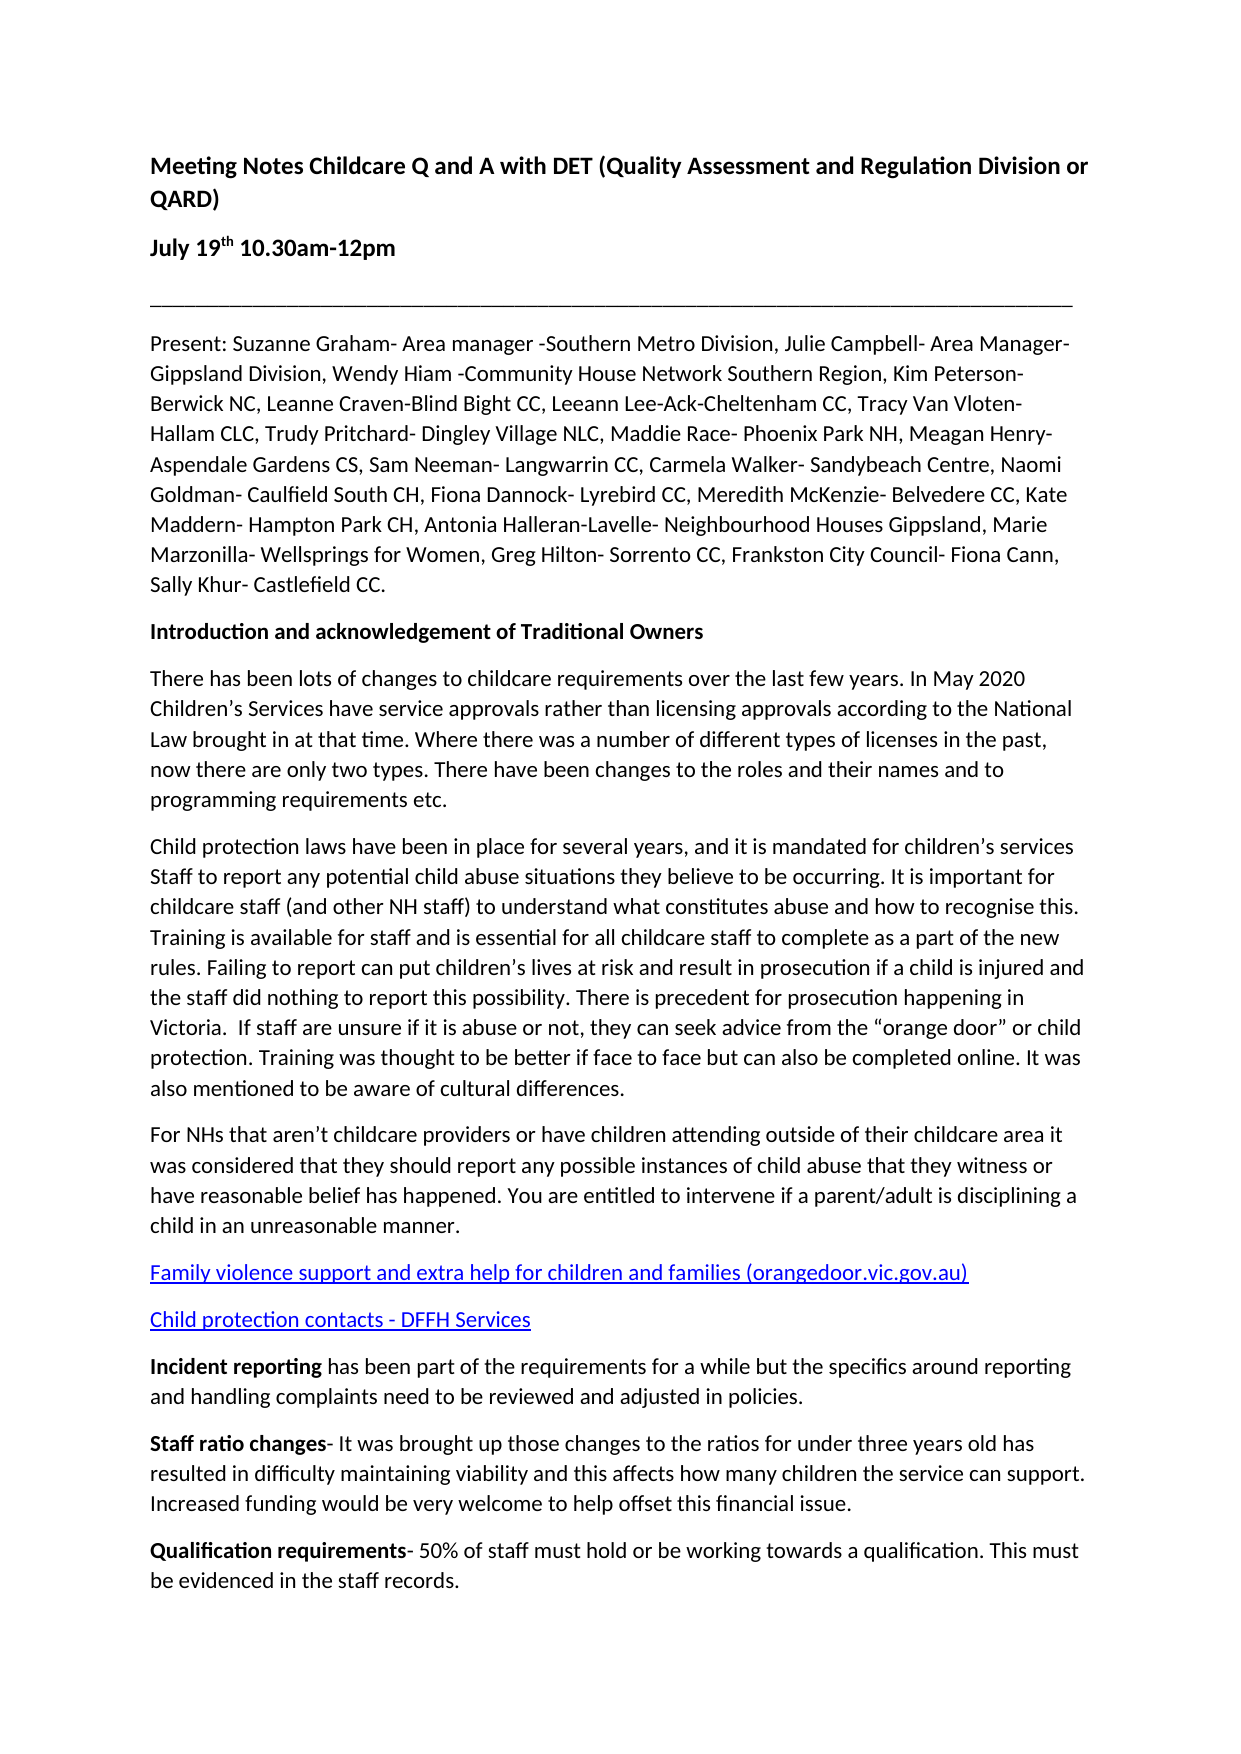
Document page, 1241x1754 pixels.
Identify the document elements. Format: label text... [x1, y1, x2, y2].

text Child protection contacts - DFFH Services [150, 1305, 1090, 1333]
text Qualification requirements- 50% of staff must hold or be working towards a qualification. This must be evidenced in the staff records. [150, 1536, 1090, 1594]
text Meeting Notes Childcare Q and A with DET (Quality Assessment and Regulation Division or QARD) [150, 150, 1090, 213]
text There has been lots of changes to childcare requirements over the last few years. In May 2020 Children’s Services have service approvals rather than licensing approvals according to the National Law brought in at that time. Where there was a number of different types of licenses in the past, now there are only two types. There have been changes to the roles and their names and to programming requirements etc. [150, 664, 1090, 813]
text Incident reporting has been part of the requirements for a while but the specifics around reporting and handling complaints need to be reviewed and adjusted in policies. [150, 1352, 1090, 1410]
text Staff ratio changes- It was brought up those changes to the ratios for under three years old has resulted in difficulty maintaining viability and this affects how many children the service can support. Increased funding would be very welcome to help offset this financial issue. [150, 1429, 1090, 1517]
text Child protection laws have been in place for several years, and it is mandated for children’s services Staff to report any potential child abuse situations they believe to be occurring. It is important for childcare staff (and other NH staff) to understand what constitutes abuse and how to recognise this. Training is available for staff and is essential for all childcare staff to complete as a part of the new rules. Failing to report can put children’s lives at risk and result in prosecution if a child is injured and the staff did nothing to report this possibility. There is precedent for prosecution happening in Victoria. If staff are unsure if it is abuse or not, they can seek advice from the “orange door” or child protection. Training was thought to be better if face to face but can also be completed online. It was also mentioned to be aware of cultural differences. [150, 832, 1090, 1102]
text _________________________________________________________________________________ [150, 282, 1090, 310]
text For NHs that aren’t childcare providers or have children attending outside of their childcare area it was considered that they should report any possible instances of child abuse that they witness or have reasonable belief has happened. You are entitled to intervene if a parent/adult is disciplining a child in an unreasonable manner. [150, 1121, 1090, 1239]
text Present: Suzanne Graham- Area manager -Southern Metro Division, Julie Campbell- Area Manager- Gippsland Division, Wendy Hiam -Community House Network Southern Region, Kim Peterson- Berwick NC, Leanne Craven-Blind Bight CC, Leeann Lee-Ack-Cheltenham CC, Tracy Van Vloten- Hallam CLC, Trudy Pritchard- Dingley Village NLC, Maddie Race- Phoenix Park NH, Meagan Henry- Aspendale Gardens CS, Sam Neeman- Langwarrin CC, Carmela Walker- Sandybeach Centre, Naomi Goldman- Caulfield South CH, Fiona Dannock- Lyrebird CC, Meredith McKenzie- Belvedere CC, Kate Maddern- Hampton Park CH, Antonia Halleran-Lavelle- Neighbourhood Houses Gippsland, Marie Marzonilla- Wellsprings for Women, Greg Hilton- Sorrento CC, Frankston City Council- Fiona Cann, Sally Khur- Castlefield CC. [150, 329, 1090, 599]
text July 19th 10.30am-12pm [150, 232, 1090, 263]
text Introduction and acknowledgement of Traditional Owners [150, 617, 1090, 646]
text Family violence support and extra help for children and families (orangedoor.vic.gov.au) [150, 1258, 1090, 1286]
